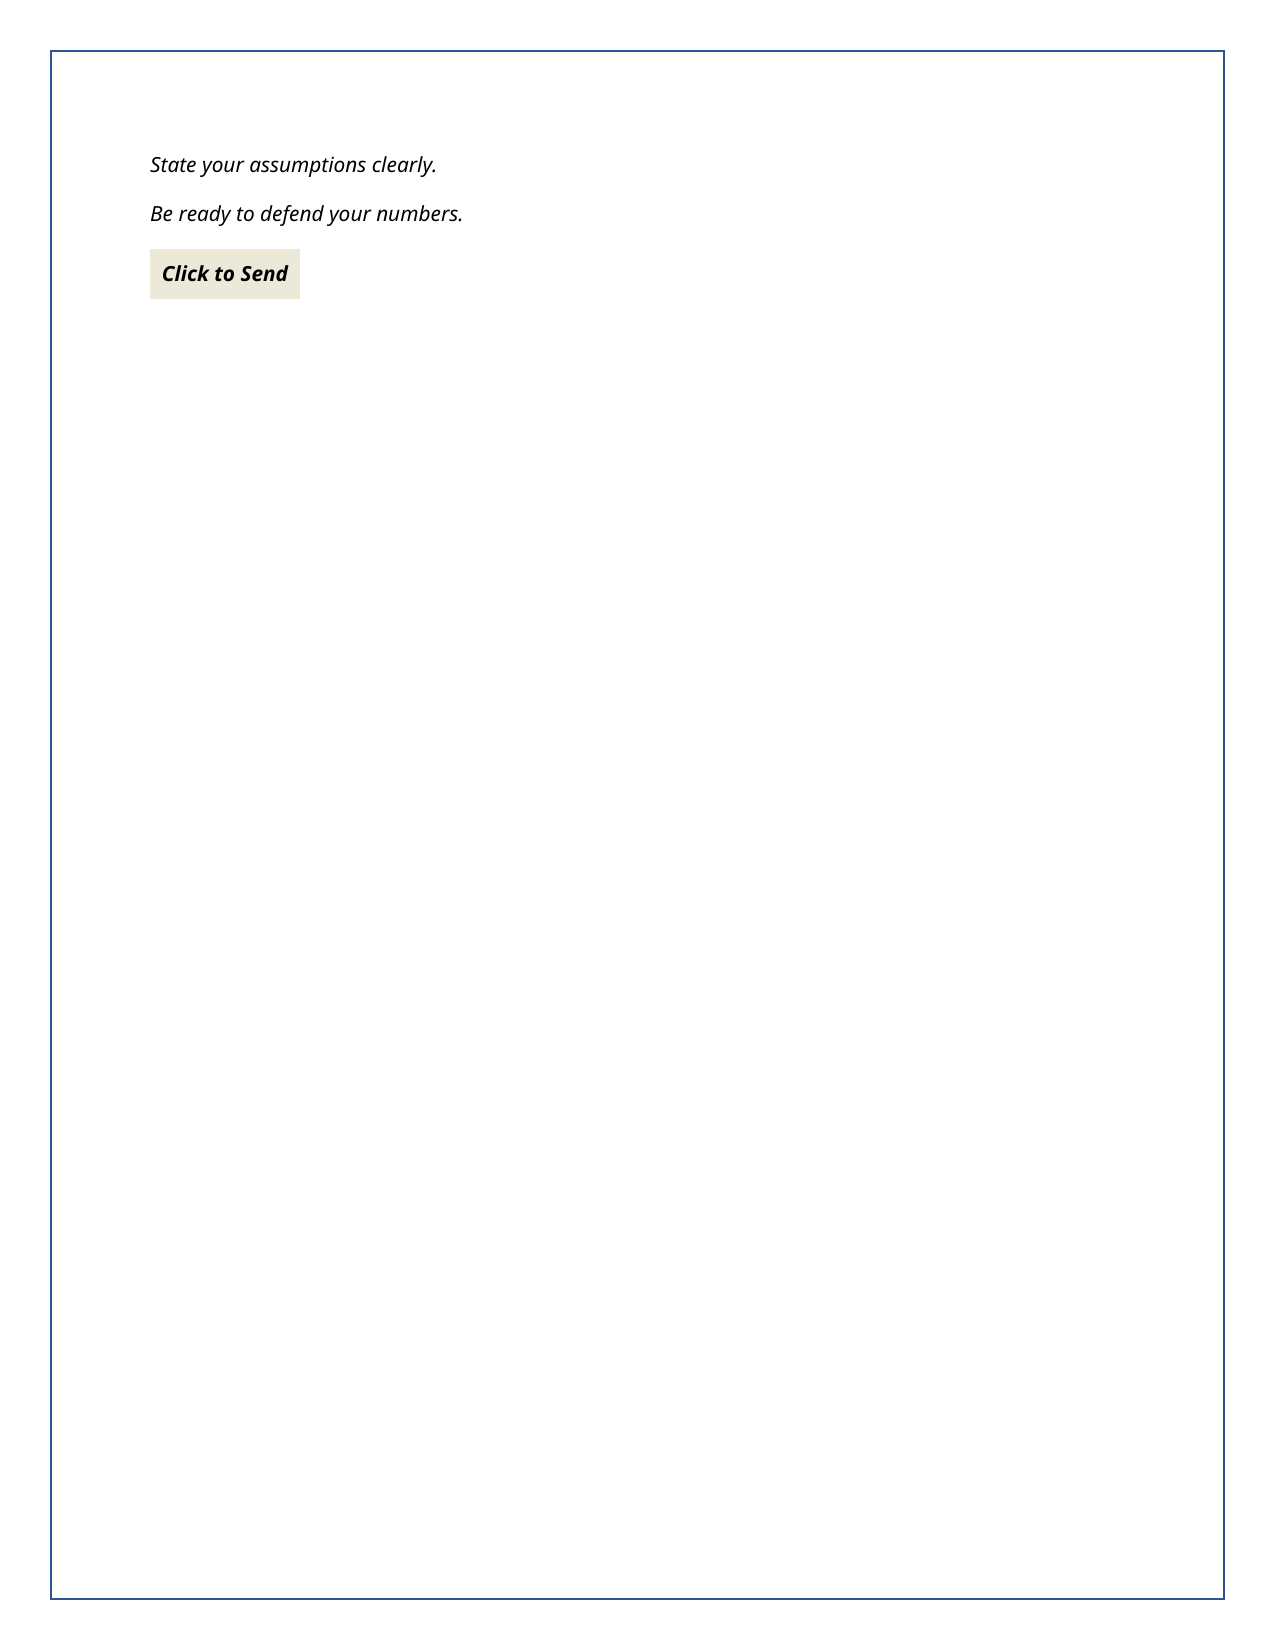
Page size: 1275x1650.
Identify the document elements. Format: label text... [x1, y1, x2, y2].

text Be ready to defend your numbers. [150, 199, 1125, 228]
text State your assumptions clearly. [150, 150, 1125, 178]
